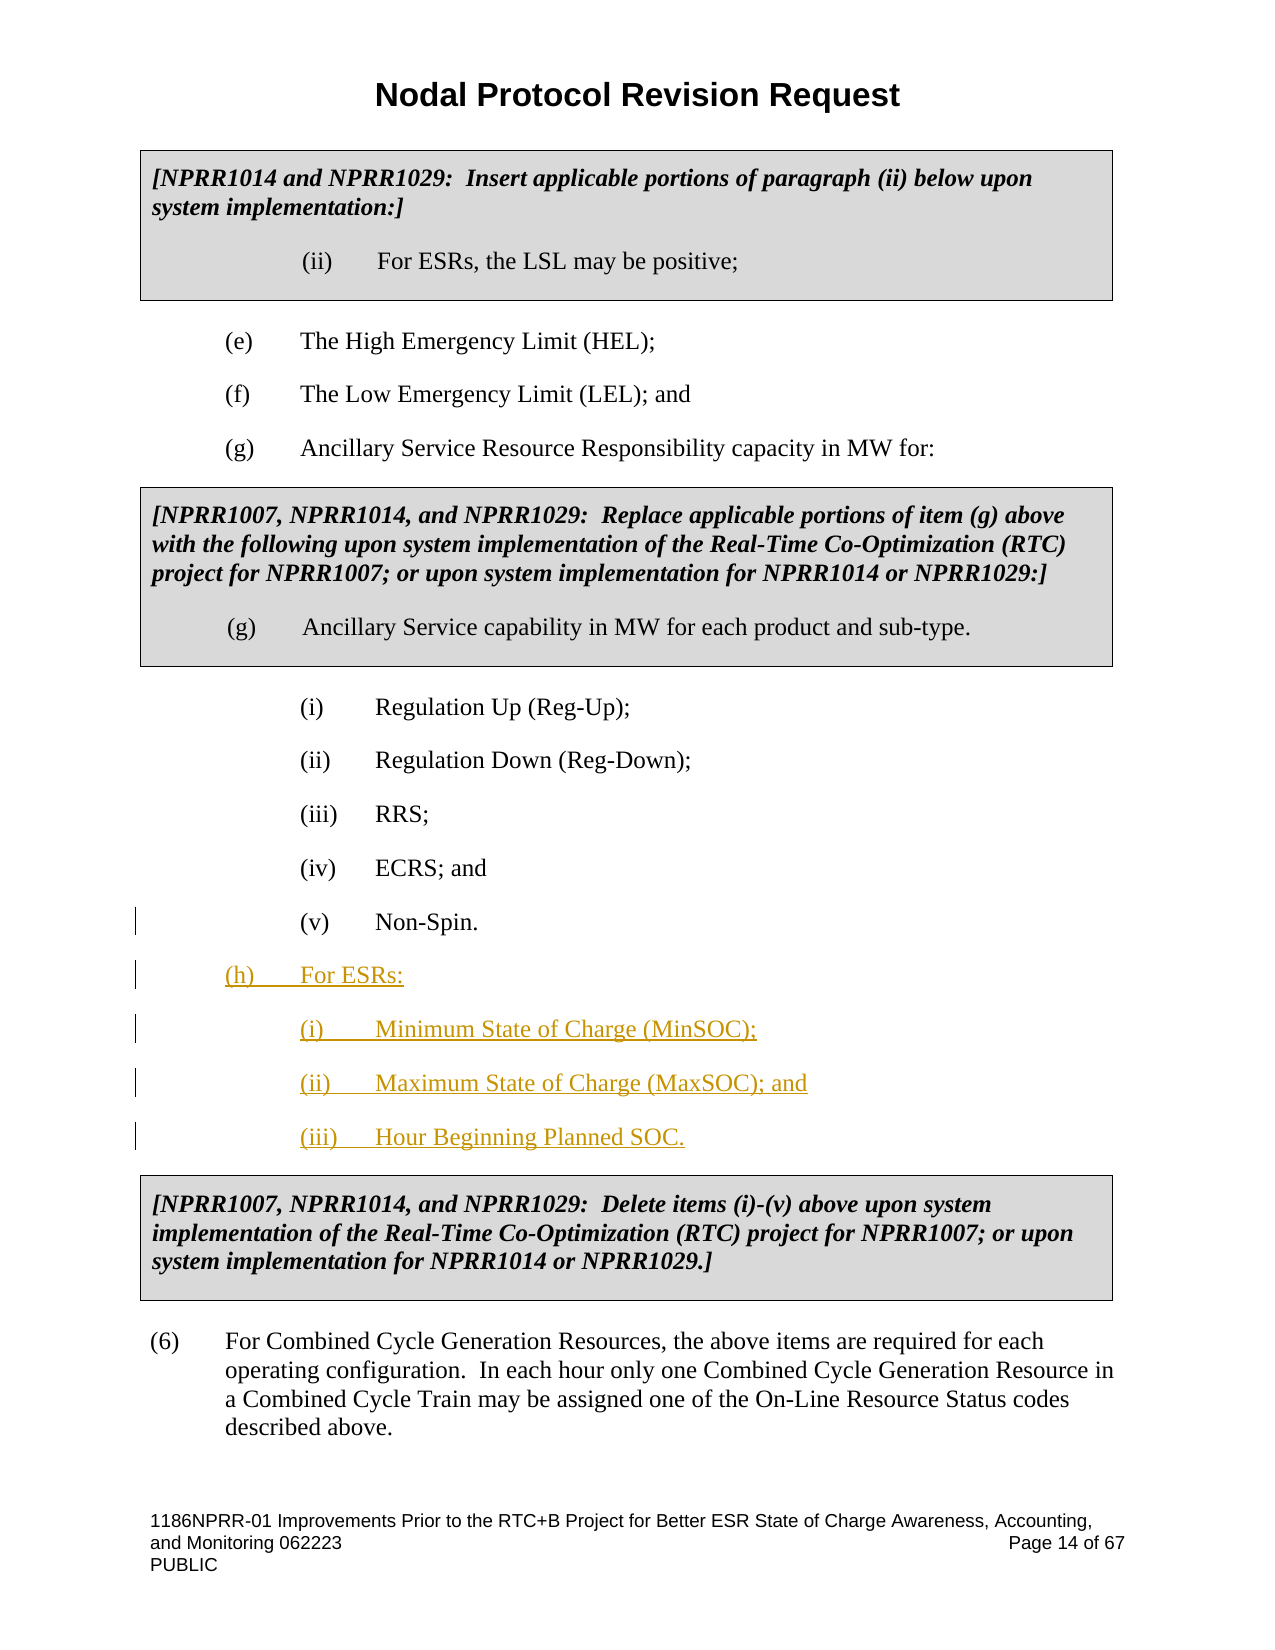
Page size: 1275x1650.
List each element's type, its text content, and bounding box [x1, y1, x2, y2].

text (g) Ancillary Service Resource Responsibility capacity in MW for: [225, 433, 1125, 462]
table_header [NPRR1007, NPRR1014, and NPRR1029: Delete items (i)-(v) above upon system implementation of the Real-Time Co-Optimization (RTC) project for NPRR1007; or upon system implementation for NPRR1014 or NPRR1029.] [141, 1176, 1112, 1300]
text (v) Non-Spin. [300, 907, 1125, 935]
text (f) The Low Emergency Limit (LEL); and [225, 379, 1125, 408]
text (iv) ECRS; and [300, 853, 1125, 882]
text (i) Regulation Up (Reg-Up); [300, 692, 1125, 720]
text (iii) RRS; [300, 799, 1125, 828]
table_header [NPRR1007, NPRR1014, and NPRR1029: Replace applicable portions of item (g) above with the following upon system implementation of the Real-Time Co-Optimization (RTC) project for NPRR1007; or upon system implementation for NPRR1014 or NPRR1029:] (g) Ancillary Service capability in MW for each product and sub-type. [141, 488, 1112, 666]
text (6) For Combined Cycle Generation Resources, the above items are required for each operating configuration. In each hour only one Combined Cycle Generation Resource in a Combined Cycle Train may be assigned one of the On-Line Resource Status codes described above. [150, 1326, 1125, 1441]
text (e) The High Emergency Limit (HEL); [225, 326, 1125, 354]
text (ii) Regulation Down (Reg-Down); [300, 745, 1125, 774]
table_header [NPRR1014 and NPRR1029: Insert applicable portions of paragraph (ii) below upon system implementation:] (ii) For ESRs, the LSL may be positive; [141, 151, 1112, 300]
